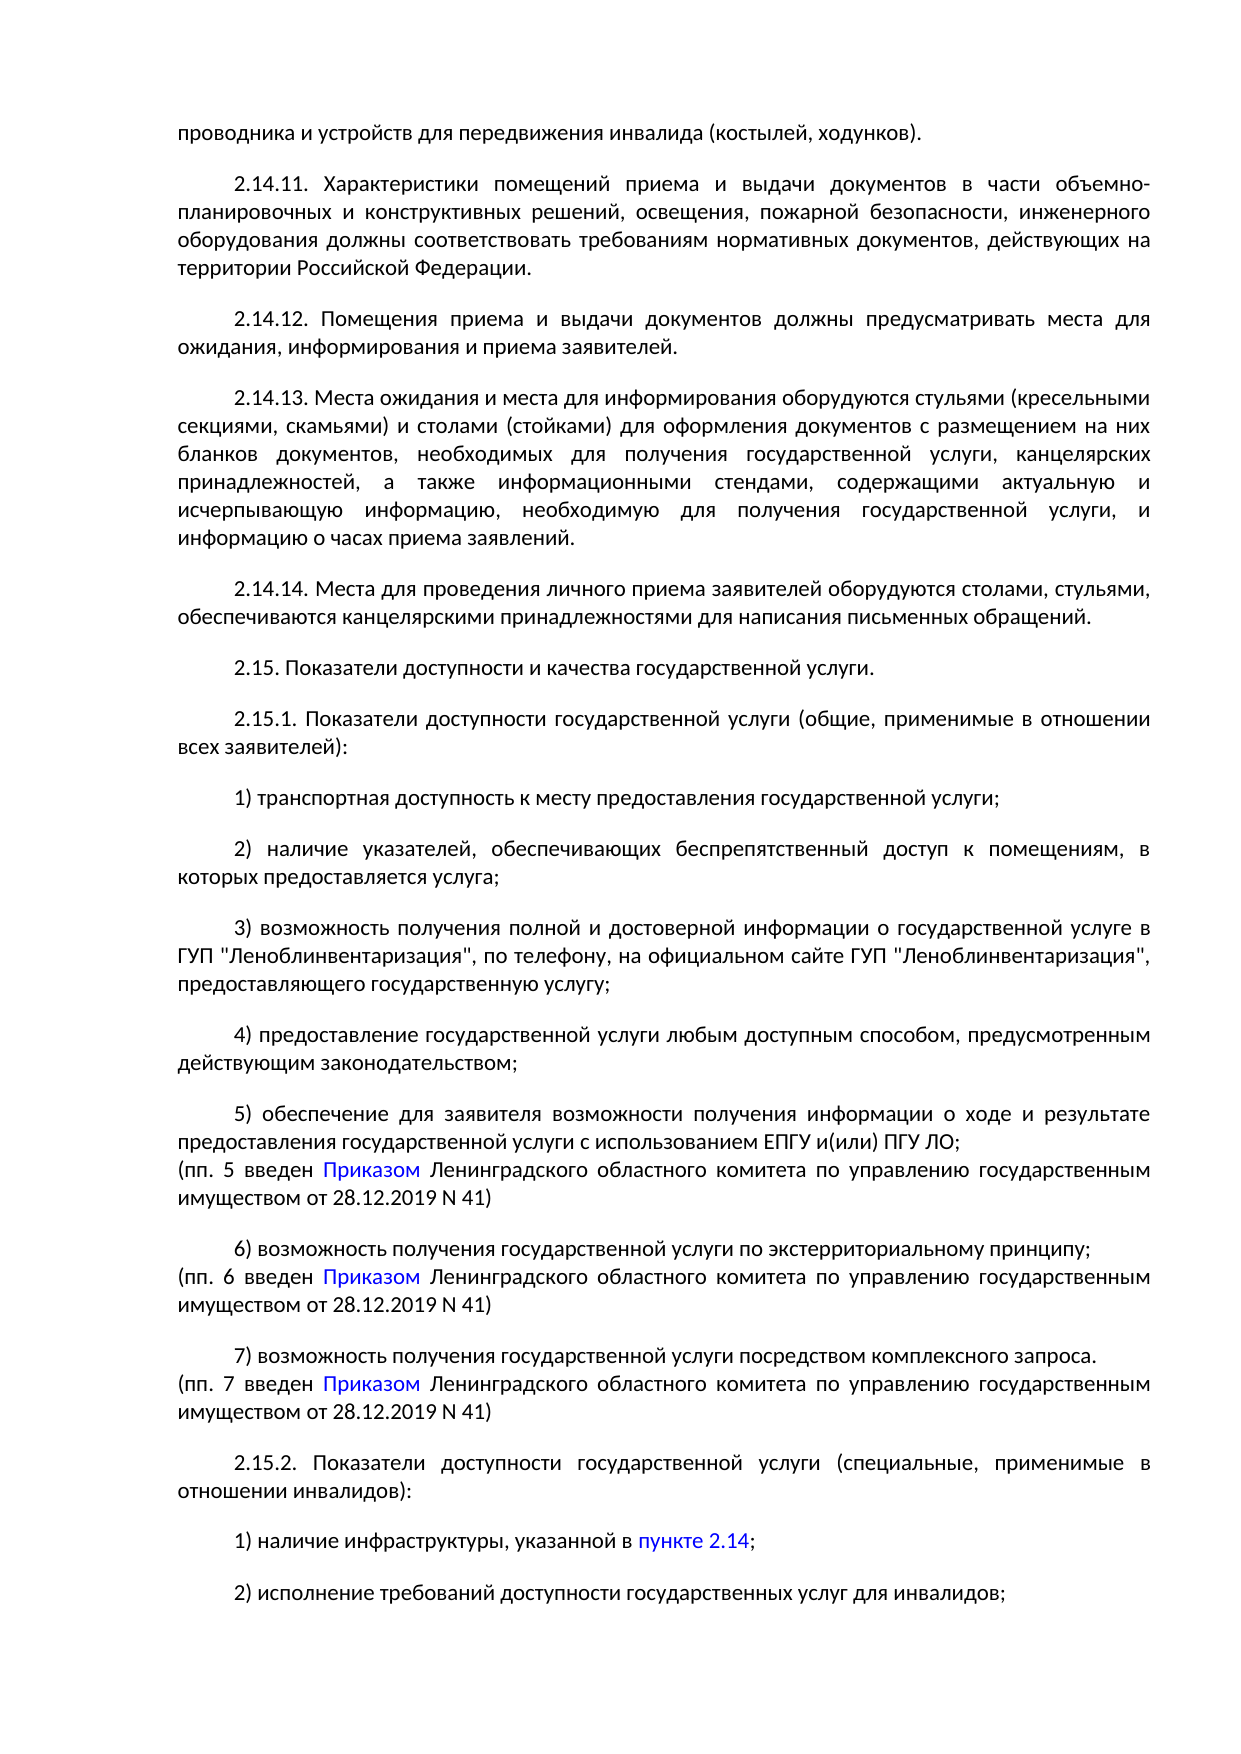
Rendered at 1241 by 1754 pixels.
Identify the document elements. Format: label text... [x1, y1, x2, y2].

text 3) возможность получения полной и достоверной информации о государственной услуге в ГУП "Леноблинвентаризация", по телефону, на официальном сайте ГУП "Леноблинвентаризация", предоставляющего государственную услугу; [177, 913, 1152, 997]
text 2.15.1. Показатели доступности государственной услуги (общие, применимые в отношении всех заявителей): [177, 704, 1152, 760]
text 5) обеспечение для заявителя возможности получения информации о ходе и результате предоставления государственной услуги с использованием ЕПГУ и(или) ПГУ ЛО; [177, 1099, 1152, 1155]
text 6) возможность получения государственной услуги по экстерриториальному принципу; [177, 1234, 1152, 1262]
text 2) исполнение требований доступности государственных услуг для инвалидов; [177, 1578, 1152, 1606]
text 2.14.13. Места ожидания и места для информирования оборудуются стульями (кресельными секциями, скамьями) и столами (стойками) для оформления документов с размещением на них бланков документов, необходимых для получения государственной услуги, канцелярских принадлежностей, а также информационными стендами, содержащими актуальную и исчерпывающую информацию, необходимую для получения государственной услуги, и информацию о часах приема заявлений. [177, 383, 1152, 551]
text 1) наличие инфраструктуры, указанной в пункте 2.14; [177, 1527, 1152, 1555]
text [177, 118, 1152, 146]
text (пп. 7 введен Приказом Ленинградского областного комитета по управлению государственным имуществом от 28.12.2019 N 41) [177, 1369, 1152, 1425]
text 2.14.14. Места для проведения личного приема заявителей оборудуются столами, стульями, обеспечиваются канцелярскими принадлежностями для написания письменных обращений. [177, 574, 1152, 630]
text (пп. 6 введен Приказом Ленинградского областного комитета по управлению государственным имуществом от 28.12.2019 N 41) [177, 1262, 1152, 1318]
text (пп. 5 введен Приказом Ленинградского областного комитета по управлению государственным имуществом от 28.12.2019 N 41) [177, 1155, 1152, 1211]
text 4) предоставление государственной услуги любым доступным способом, предусмотренным действующим законодательством; [177, 1020, 1152, 1076]
text 2) наличие указателей, обеспечивающих беспрепятственный доступ к помещениям, в которых предоставляется услуга; [177, 834, 1152, 890]
text 2.14.11. Характеристики помещений приема и выдачи документов в части объемно-планировочных и конструктивных решений, освещения, пожарной безопасности, инженерного оборудования должны соответствовать требованиям нормативных документов, действующих на территории Российской Федерации. [177, 169, 1152, 281]
text 7) возможность получения государственной услуги посредством комплексного запроса. [177, 1341, 1152, 1369]
text 2.15. Показатели доступности и качества государственной услуги. [177, 653, 1152, 681]
text 1) транспортная доступность к месту предоставления государственной услуги; [177, 783, 1152, 811]
text 2.15.2. Показатели доступности государственной услуги (специальные, применимые в отношении инвалидов): [177, 1448, 1152, 1504]
text 2.14.12. Помещения приема и выдачи документов должны предусматривать места для ожидания, информирования и приема заявителей. [177, 304, 1152, 360]
